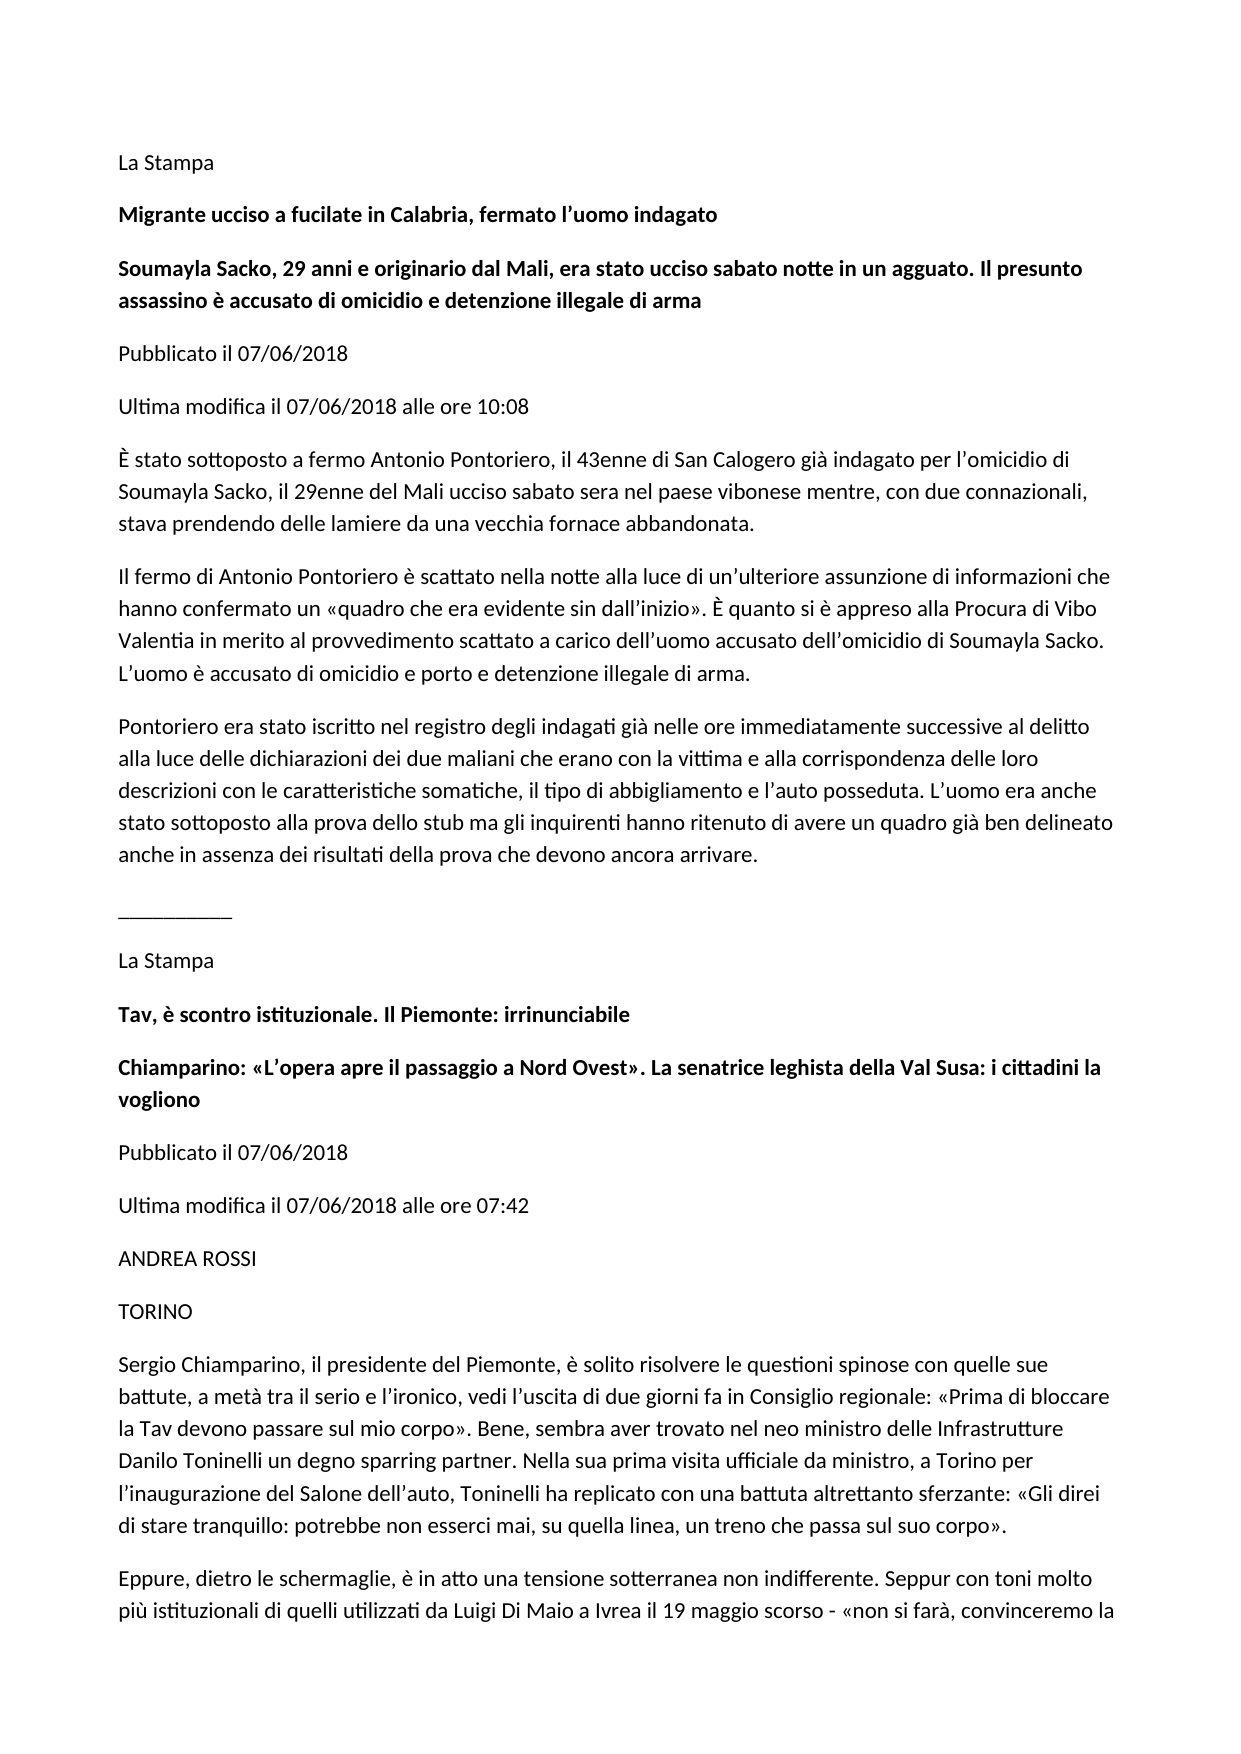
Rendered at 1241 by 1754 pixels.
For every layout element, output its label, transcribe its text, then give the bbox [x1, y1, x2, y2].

text Il fermo di Antonio Pontoriero è scattato nella notte alla luce di un’ulteriore assunzione di informazioni che hanno confermato un «quadro che era evidente sin dall’inizio». È quanto si è appreso alla Procura di Vibo Valentia in merito al provvedimento scattato a carico dell’uomo accusato dell’omicidio di Soumayla Sacko. L’uomo è accusato di omicidio e porto e detenzione illegale di arma. [118, 562, 1122, 687]
text __________ [118, 894, 1122, 922]
text Tav, è scontro istituzionale. Il Piemonte: irrinunciabile [118, 1000, 1122, 1028]
text Pubblicato il 07/06/2018 [118, 339, 1122, 367]
text Ultima modifica il 07/06/2018 alle ore 10:08 [118, 392, 1122, 420]
text Sergio Chiamparino, il presidente del Piemonte, è solito risolvere le questioni spinose con quelle sue battute, a metà tra il serio e l’ironico, vedi l’uscita di due giorni fa in Consiglio regionale: «Prima di bloccare la Tav devono passare sul mio corpo». Bene, sembra aver trovato nel neo ministro delle Infrastrutture Danilo Toninelli un degno sparring partner. Nella sua prima visita ufficiale da ministro, a Torino per l’inaugurazione del Salone dell’auto, Toninelli ha replicato con una battuta altrettanto sferzante: «Gli direi di stare tranquillo: potrebbe non esserci mai, su quella linea, un treno che passa sul suo corpo». [118, 1350, 1122, 1539]
text Soumayla Sacko, 29 anni e originario dal Mali, era stato ucciso sabato notte in un agguato. Il presunto assassino è accusato di omicidio e detenzione illegale di arma [118, 254, 1122, 314]
text La Stampa [118, 148, 1122, 176]
text Ultima modifica il 07/06/2018 alle ore 07:42 [118, 1191, 1122, 1219]
text TORINO [118, 1297, 1122, 1325]
text È stato sottoposto a fermo Antonio Pontoriero, il 43enne di San Calogero già indagato per l’omicidio di Soumayla Sacko, il 29enne del Mali ucciso sabato sera nel paese vibonese mentre, con due connazionali, stava prendendo delle lamiere da una vecchia fornace abbandonata. [118, 445, 1122, 537]
text ANDREA ROSSI [118, 1244, 1122, 1272]
text Pubblicato il 07/06/2018 [118, 1138, 1122, 1166]
text La Stampa [118, 947, 1122, 975]
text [118, 1564, 1122, 1624]
text Chiamparino: «L’opera apre il passaggio a Nord Ovest». La senatrice leghista della Val Susa: i cittadini la vogliono [118, 1053, 1122, 1113]
text Migrante ucciso a fucilate in Calabria, fermato l’uomo indagato [118, 201, 1122, 229]
text Pontoriero era stato iscritto nel registro degli indagati già nelle ore immediatamente successive al delitto alla luce delle dichiarazioni dei due maliani che erano con la vittima e alla corrispondenza delle loro descrizioni con le caratteristiche somatiche, il tipo di abbigliamento e l’auto posseduta. L’uomo era anche stato sottoposto alla prova dello stub ma gli inquirenti hanno ritenuto di avere un quadro già ben delineato anche in assenza dei risultati della prova che devono ancora arrivare. [118, 712, 1122, 869]
